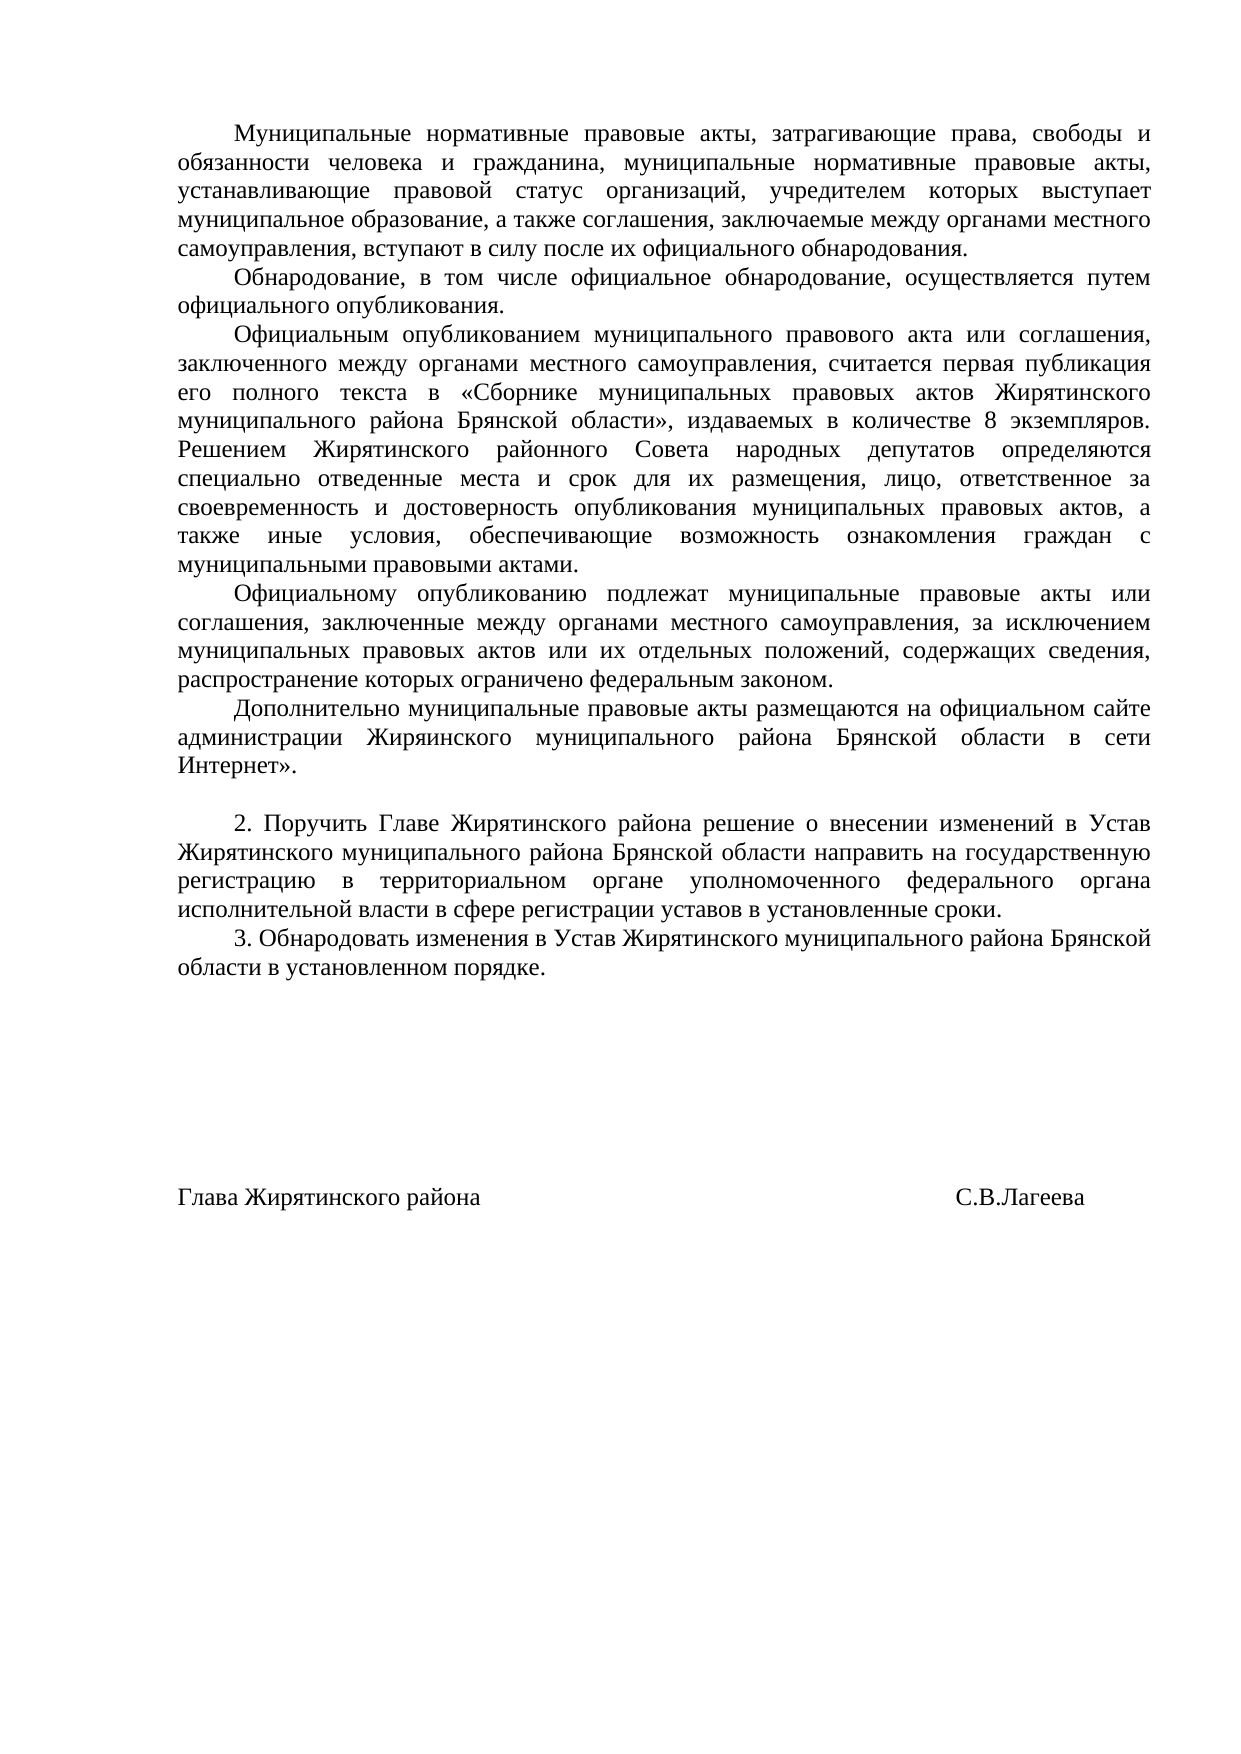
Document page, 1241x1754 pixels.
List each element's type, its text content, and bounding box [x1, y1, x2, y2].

text Официальным опубликованием муниципального правового акта или соглашения, заключенного между органами местного самоуправления, считается первая публикация его полного текста в «Сборнике муниципальных правовых актов Жирятинского муниципального района Брянской области», издаваемых в количестве 8 экземпляров. Решением Жирятинского районного Совета народных депутатов определяются специально отведенные места и срок для их размещения, лицо, ответственное за своевременность и достоверность опубликования муниципальных правовых актов, а также иные условия, обеспечивающие возможность ознакомления граждан с муниципальными правовыми актами. [177, 319, 1152, 578]
text 3. Обнародовать изменения в Устав Жирятинского муниципального района Брянской области в установленном порядке. [177, 923, 1152, 981]
text Обнародование, в том числе официальное обнародование, осуществляется путем официального опубликования. [177, 262, 1152, 319]
text Официальному опубликованию подлежат муниципальные правовые акты или соглашения, заключенные между органами местного самоуправления, за исключением муниципальных правовых актов или их отдельных положений, содержащих сведения, распространение которых ограничено федеральным законом. [177, 578, 1152, 693]
text 2. Поручить Главе Жирятинского района решение о внесении изменений в Устав Жирятинского муниципального района Брянской области направить на государственную регистрацию в территориальном органе уполномоченного федерального органа исполнительной власти в сфере регистрации уставов в установленные сроки. [177, 808, 1152, 923]
text Глава Жирятинского района С.В.Лагеева [177, 1182, 1152, 1211]
text Муниципальные нормативные правовые акты, затрагивающие права, свободы и обязанности человека и гражданина, муниципальные нормативные правовые акты, устанавливающие правовой статус организаций, учредителем которых выступает муниципальное образование, а также соглашения, заключаемые между органами местного самоуправления, вступают в силу после их официального обнародования. [177, 118, 1152, 262]
text Дополнительно муниципальные правовые акты размещаются на официальном сайте администрации Жиряинского муниципального района Брянской области в сети Интернет». [177, 693, 1152, 779]
